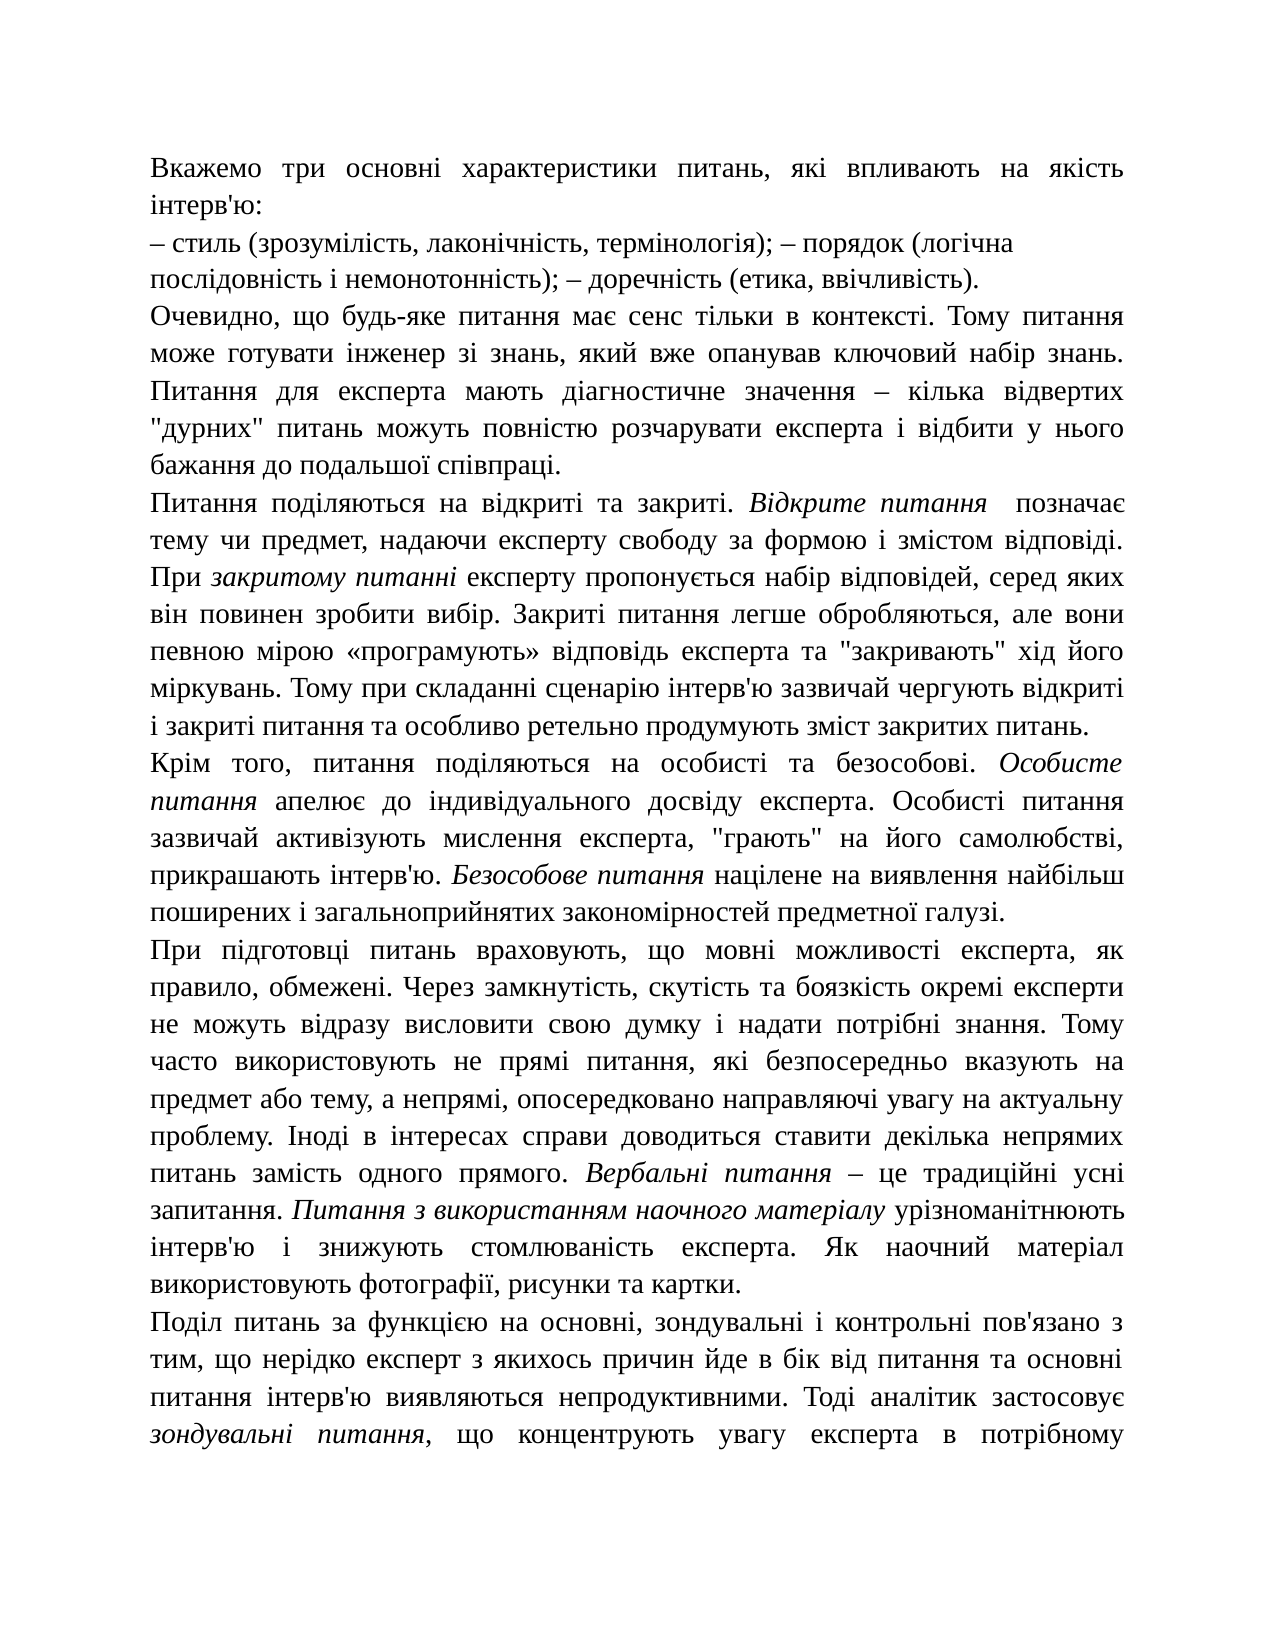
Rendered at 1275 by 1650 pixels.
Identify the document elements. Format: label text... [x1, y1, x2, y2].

text При підготовці питань враховують, що мовні можливості експерта, як правило, обмежені. Через замкнутість, скутість та боязкість окремі експерти не можуть відразу висловити свою думку і надати потрібні знання. Тому часто використовують не прямі питання, які безпосередньо вказують на предмет або тему, а непрямі, опосередковано направляючі увагу на актуальну проблему. Іноді в інтересах справи доводиться ставити декілька непрямих питань замість одного прямого. Вербальні питання – це традиційні усні запитання. Питання з використанням наочного матеріалу урізноманітнюють інтерв'ю і знижують стомлюваність експерта. Як наочний матеріал використовують фотографії, рисунки та картки. [150, 932, 1125, 1300]
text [150, 1304, 1125, 1449]
text – стиль (зрозумілість, лаконічність, термінологія); – порядок (логічна послідовність і немонотонність); – доречність (етика, ввічливість). [150, 225, 1125, 295]
text Питання поділяються на відкриті та закриті. Відкрите питання позначає тему чи предмет, надаючи експерту свободу за формою і змістом відповіді. При закритому питанні експерту пропонується набір відповідей, серед яких він повинен зробити вибір. Закриті питання легше обробляються, але вони певною мірою «програмують» відповідь експерта та "закривають" хід його міркувань. Тому при складанні сценарію інтерв'ю зазвичай чергують відкриті і закриті питання та особливо ретельно продумують зміст закритих питань. [150, 485, 1125, 741]
text Крім того, питання поділяються на особисті та безособові. Особисте питання апелює до індивідуального досвіду експерта. Особисті питання зазвичай активізують мислення експерта, "грають" на його самолюбстві, прикрашають інтерв'ю. Безособове питання націлене на виявлення найбільш поширених і загальноприйнятих закономірностей предметної галузі. [150, 746, 1125, 928]
text Очевидно, що будь-яке питання має сенс тільки в контексті. Тому питання може готувати інженер зі знань, який вже опанував ключовий набір знань. Питання для експерта мають діагностичне значення – кілька відвертих "дурних" питань можуть повністю розчарувати експерта і відбити у нього бажання до подальшої співпраці. [150, 298, 1125, 481]
text Вкажемо три основні характеристики питань, які впливають на якість інтерв'ю: [150, 150, 1125, 221]
